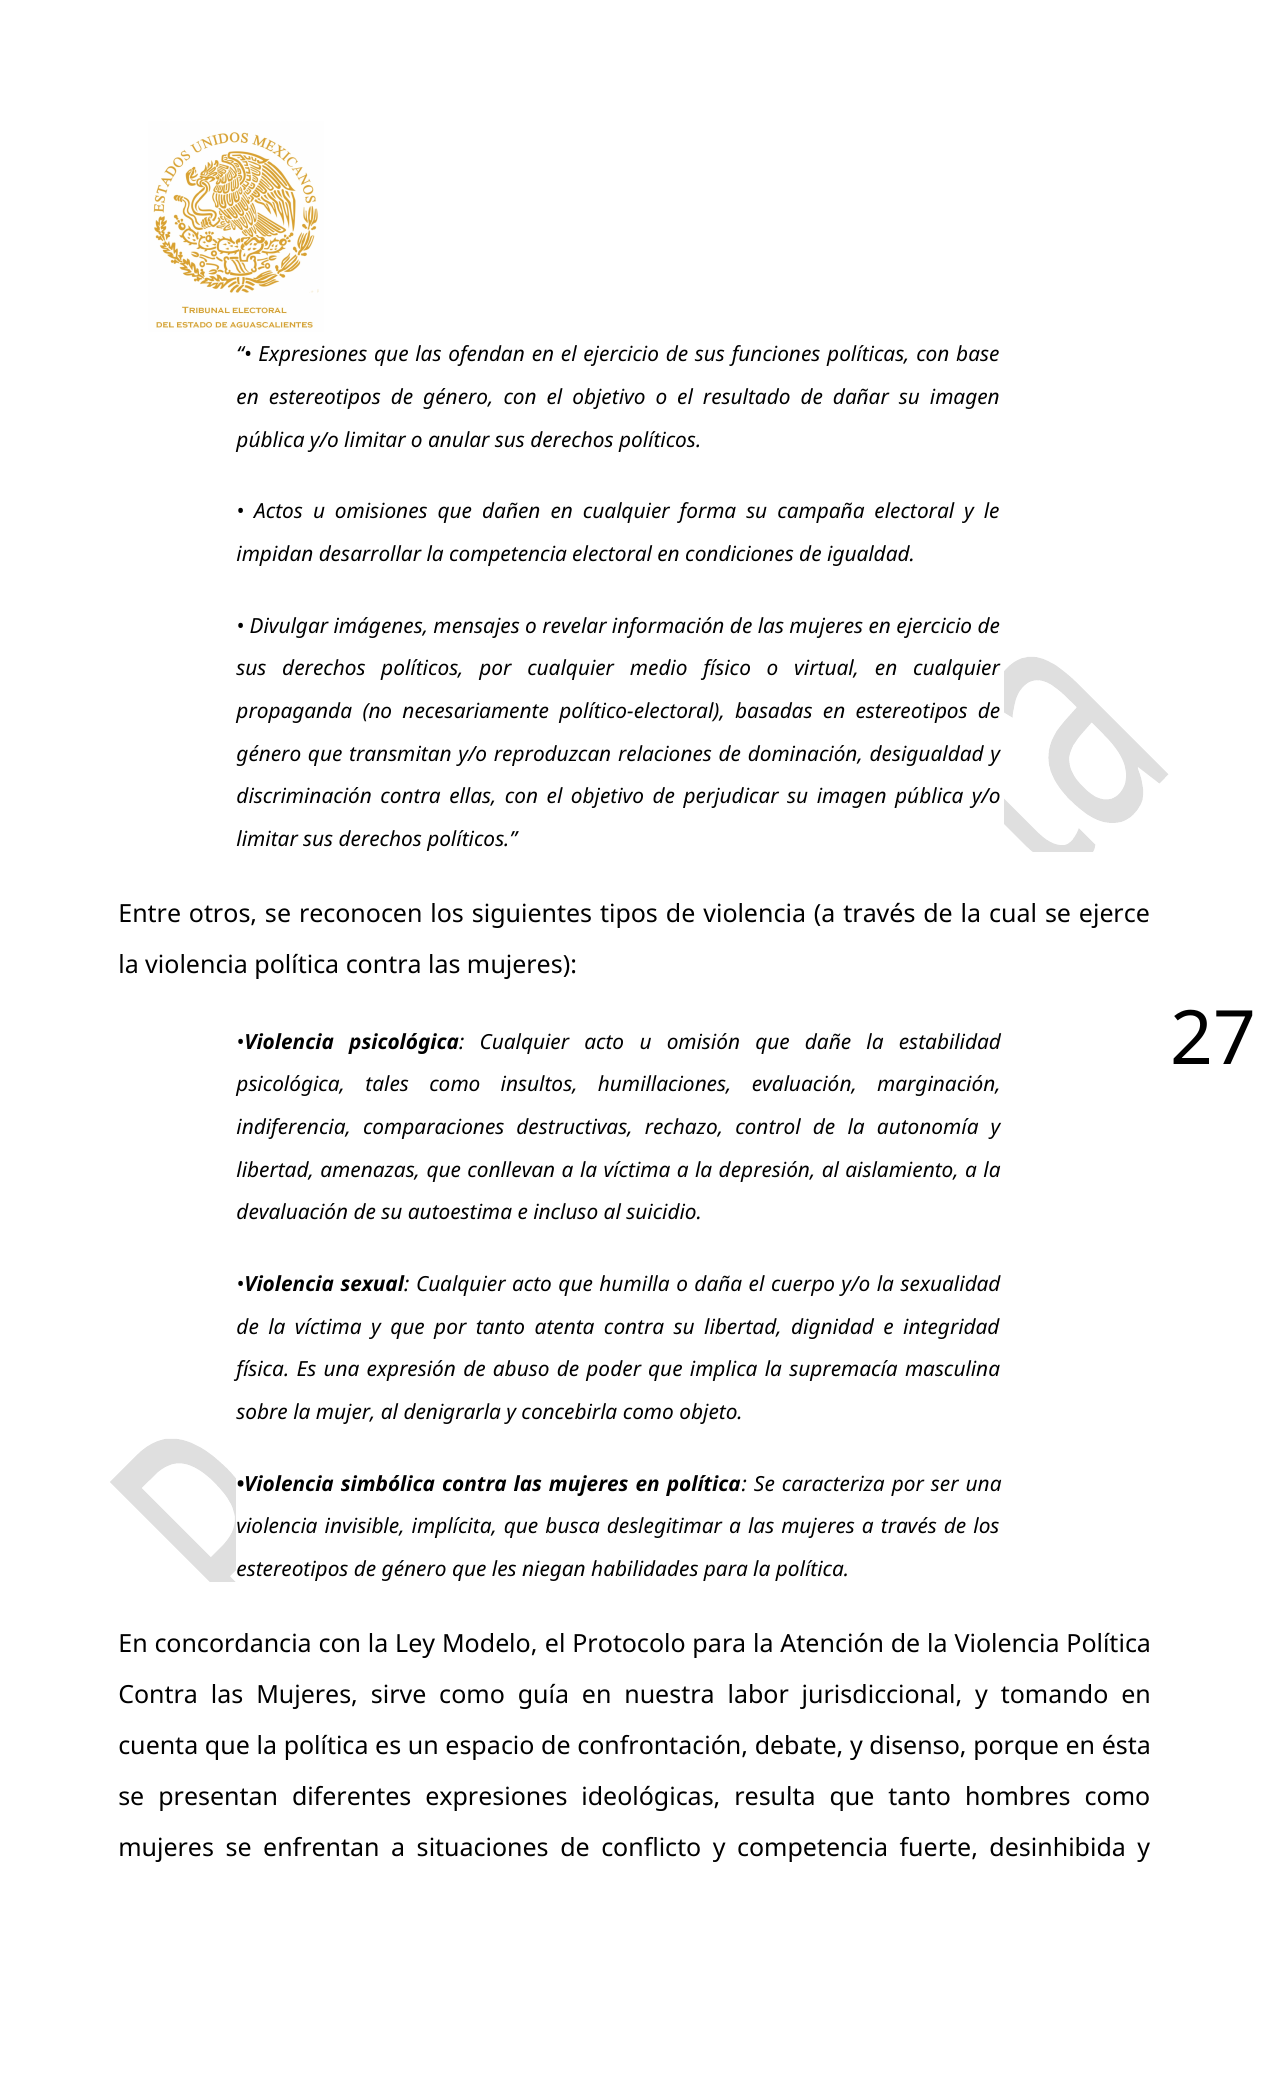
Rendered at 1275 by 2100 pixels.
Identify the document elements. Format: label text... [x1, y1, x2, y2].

text • Divulgar imágenes, mensajes o revelar información de las mujeres en ejercicio de sus derechos políticos, por cualquier medio físico o virtual, en cualquier propaganda (no necesariamente político-electoral), basadas en estereotipos de género que transmitan y/o reproduzcan relaciones de dominación, desigualdad y discriminación contra ellas, con el objetivo de perjudicar su imagen pública y/o limitar sus derechos políticos.” [236, 611, 1004, 852]
text •Violencia psicológica: Cualquier acto u omisión que dañe la estabilidad psicológica, tales como insultos, humillaciones, evaluación, marginación, indiferencia, comparaciones destructivas, rechazo, control de la autonomía y libertad, amenazas, que conllevan a la víctima a la depresión, al aislamiento, a la devaluación de su autoestima e incluso al suicidio. [236, 1027, 1004, 1226]
text •Violencia sexual: Cualquier acto que humilla o daña el cuerpo y/o la sexualidad de la víctima y que por tanto atenta contra su libertad, dignidad e integridad física. Es una expresión de abuso de poder que implica la supremacía masculina sobre la mujer, al denigrarla y concebirla como objeto. [236, 1269, 1004, 1425]
text •Violencia simbólica contra las mujeres en política: Se caracteriza por ser una violencia invisible, implícita, que busca deslegitimar a las mujeres a través de los estereotipos de género que les niegan habilidades para la política. [236, 1469, 1004, 1582]
text Entre otros, se reconocen los siguientes tipos de violencia (a través de la cual se ejerce la violencia política contra las mujeres): [118, 896, 1152, 981]
picture [147, 121, 325, 332]
text “• Expresiones que las ofendan en el ejercicio de sus funciones políticas, con base en estereotipos de género, con el objetivo o el resultado de dañar su imagen pública y/o limitar o anular sus derechos políticos. [236, 339, 1004, 453]
text • Actos u omisiones que dañen en cualquier forma su campaña electoral y le impidan desarrollar la competencia electoral en condiciones de igualdad. [236, 497, 1004, 568]
